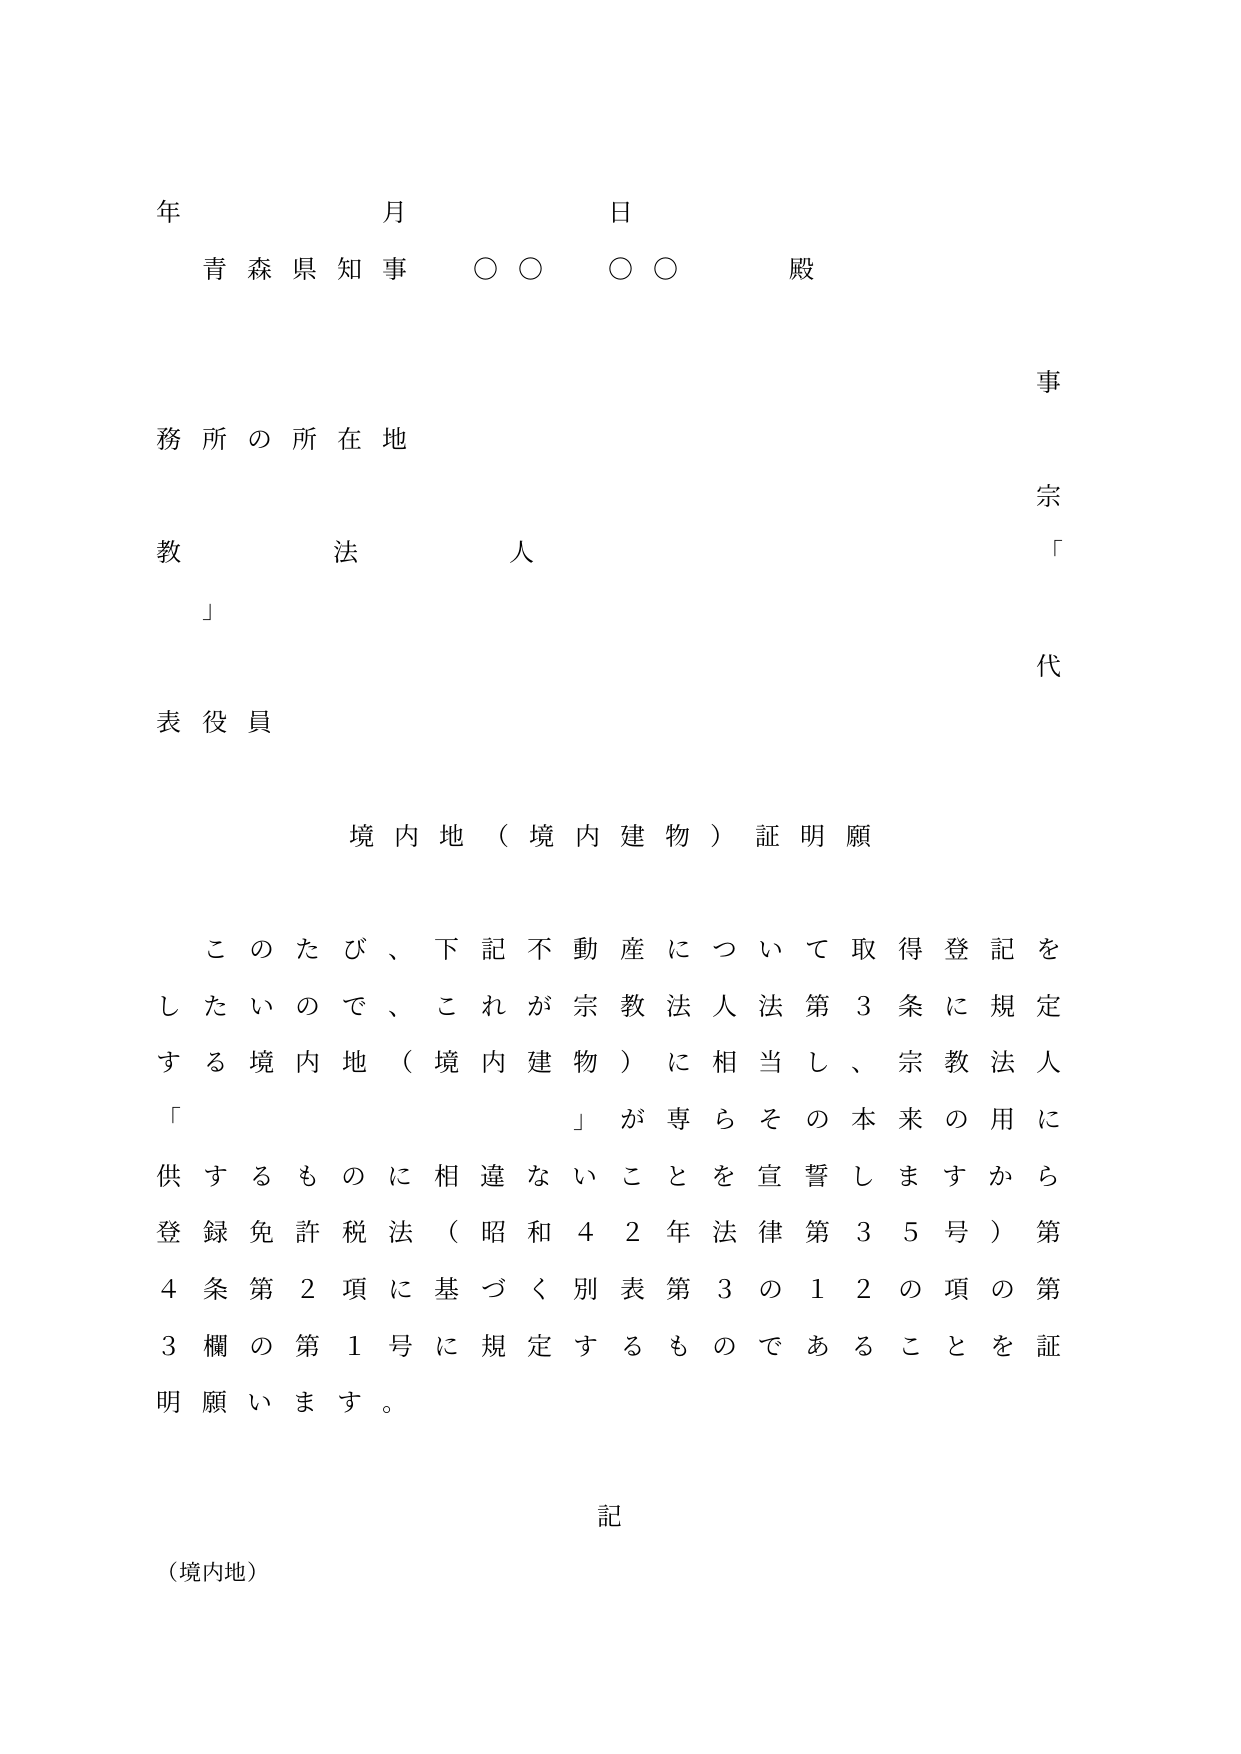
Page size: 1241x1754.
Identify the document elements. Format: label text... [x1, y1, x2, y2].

text 境内地（境内建物）証明願 [157, 806, 1083, 863]
text このたび、下記不動産について取得登記をしたいので、これが宗教法人法第３条に規定する境内地（境内建物）に相当し、宗教法人「 」が専らその本来の用に供するものに相違ないことを宣誓しますから、登録免許税法（昭和４２年法律第３５号）第４条第２項に基づく別表第３の１２の項の第３欄の第１号に規定するものであることを証明願います。 [157, 919, 1083, 1429]
text 青森県知事 〇〇 〇〇 殿 [157, 239, 1083, 296]
text 代表役員 [157, 636, 1083, 749]
text 事務所の所在地 [157, 353, 1083, 466]
text 記 [157, 1486, 1083, 1543]
text 年 月 日 [157, 126, 1083, 239]
text （境内地） [157, 1543, 1083, 1599]
text 宗教法人 「 」 [157, 466, 1083, 636]
